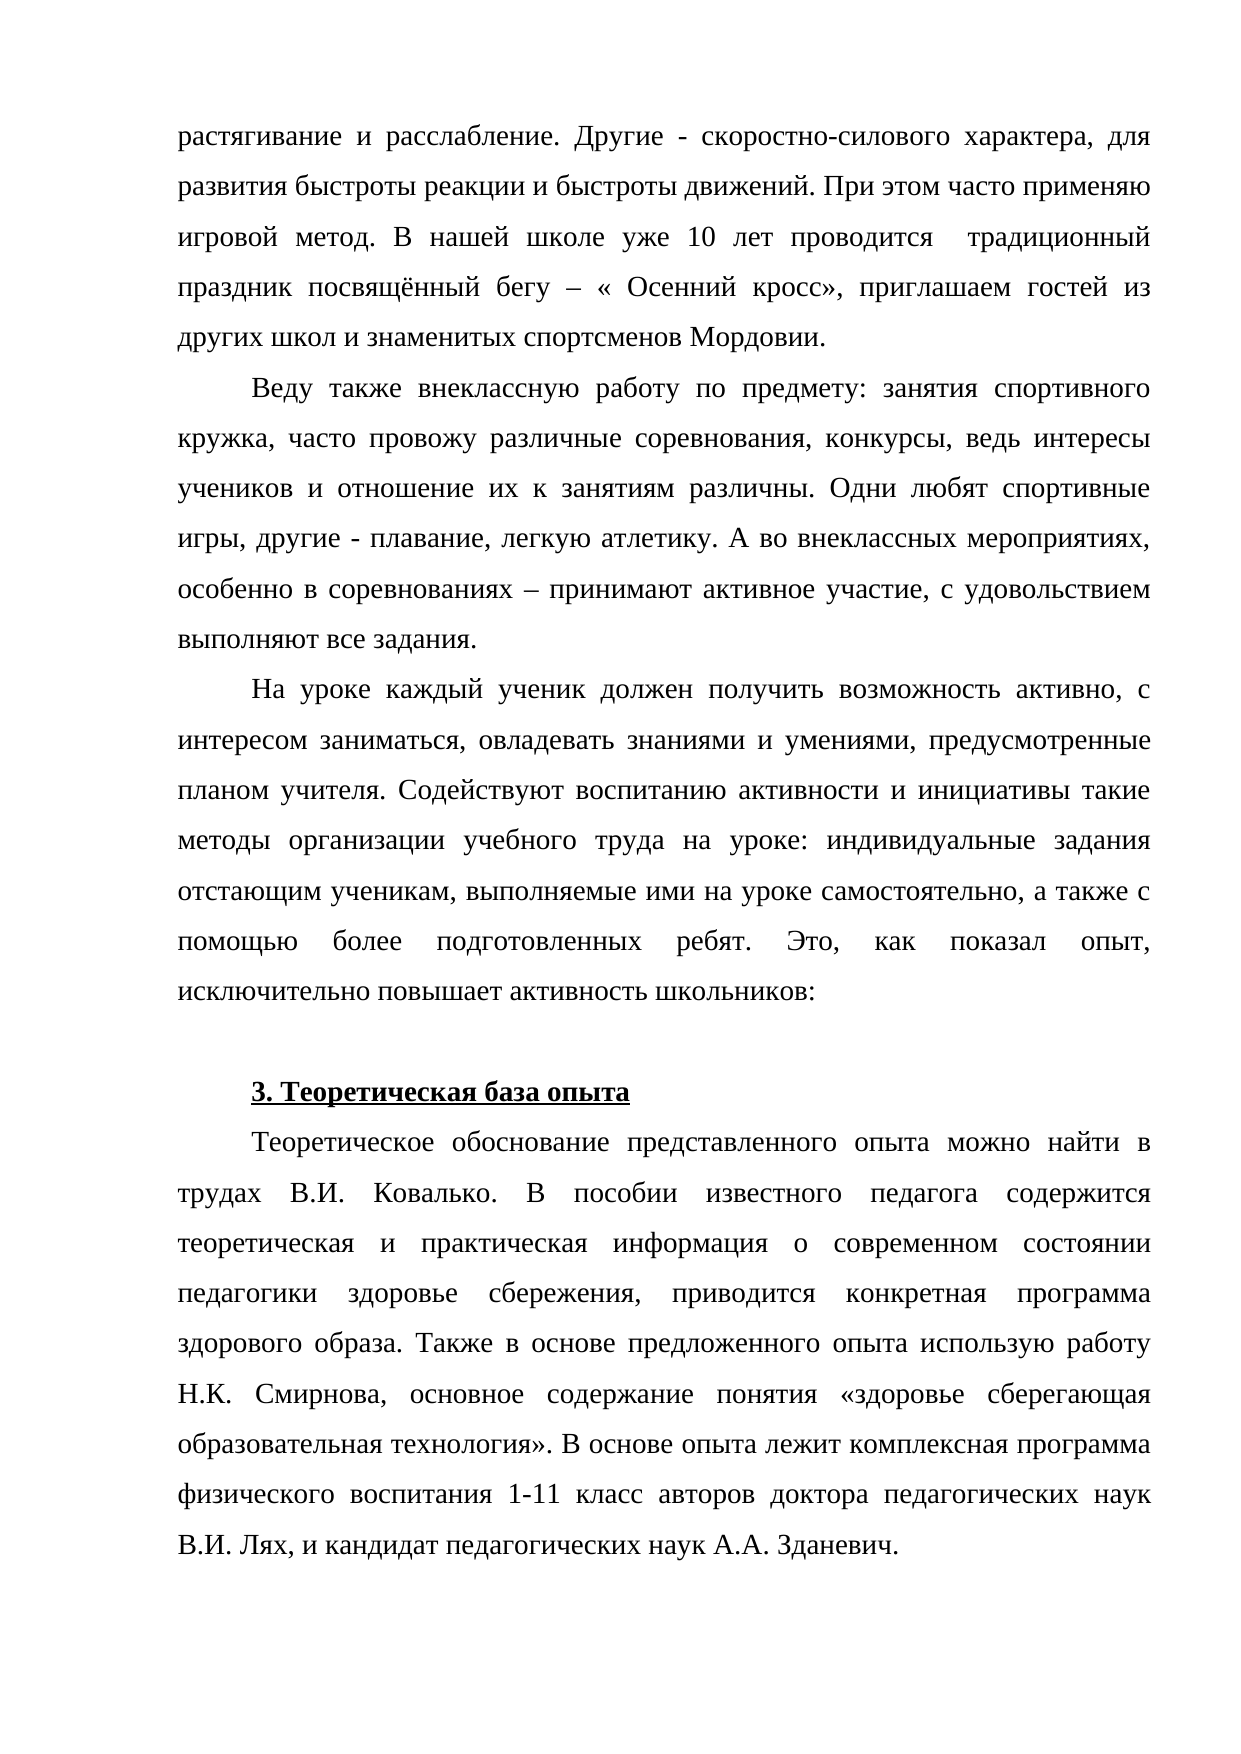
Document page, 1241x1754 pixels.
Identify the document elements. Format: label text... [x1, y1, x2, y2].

text На уроке каждый ученик должен получить возможность активно, с интересом заниматься, овладевать знаниями и умениями, предусмотренные планом учителя. Содействуют воспитанию активности и инициативы такие методы организации учебного труда на уроке: индивидуальные задания отстающим ученикам, выполняемые ими на уроке самостоятельно, а также с помощью более подготовленных ребят. Это, как показал опыт, исключительно повышает активность школьников: [177, 672, 1152, 1007]
text Веду также внеклассную работу по предмету: занятия спортивного кружка, часто провожу различные соревнования, конкурсы, ведь интересы учеников и отношение их к занятиям различны. Одни любят спортивные игры, другие - плавание, легкую атлетику. А во внеклассных мероприятиях, особенно в соревнованиях – принимают активное участие, с удовольствием выполняют все задания. [177, 370, 1152, 655]
text Теоретическое обоснование представленного опыта можно найти в трудах В.И. Ковалько. В пособии известного педагога содержится теоретическая и практическая информация о современном состоянии педагогики здоровье сбережения, приводится конкретная программа здорового образа. Также в основе предложенного опыта использую работу Н.К. Смирнова, основное содержание понятия «здоровье сберегающая образовательная технология». В основе опыта лежит комплексная программа физического воспитания 1-11 класс авторов доктора педагогических наук В.И. Лях, и кандидат педагогических наук А.А. Зданевич. [177, 1124, 1152, 1560]
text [177, 118, 1152, 353]
text 3. Теоретическая база опыта [177, 1074, 1152, 1108]
